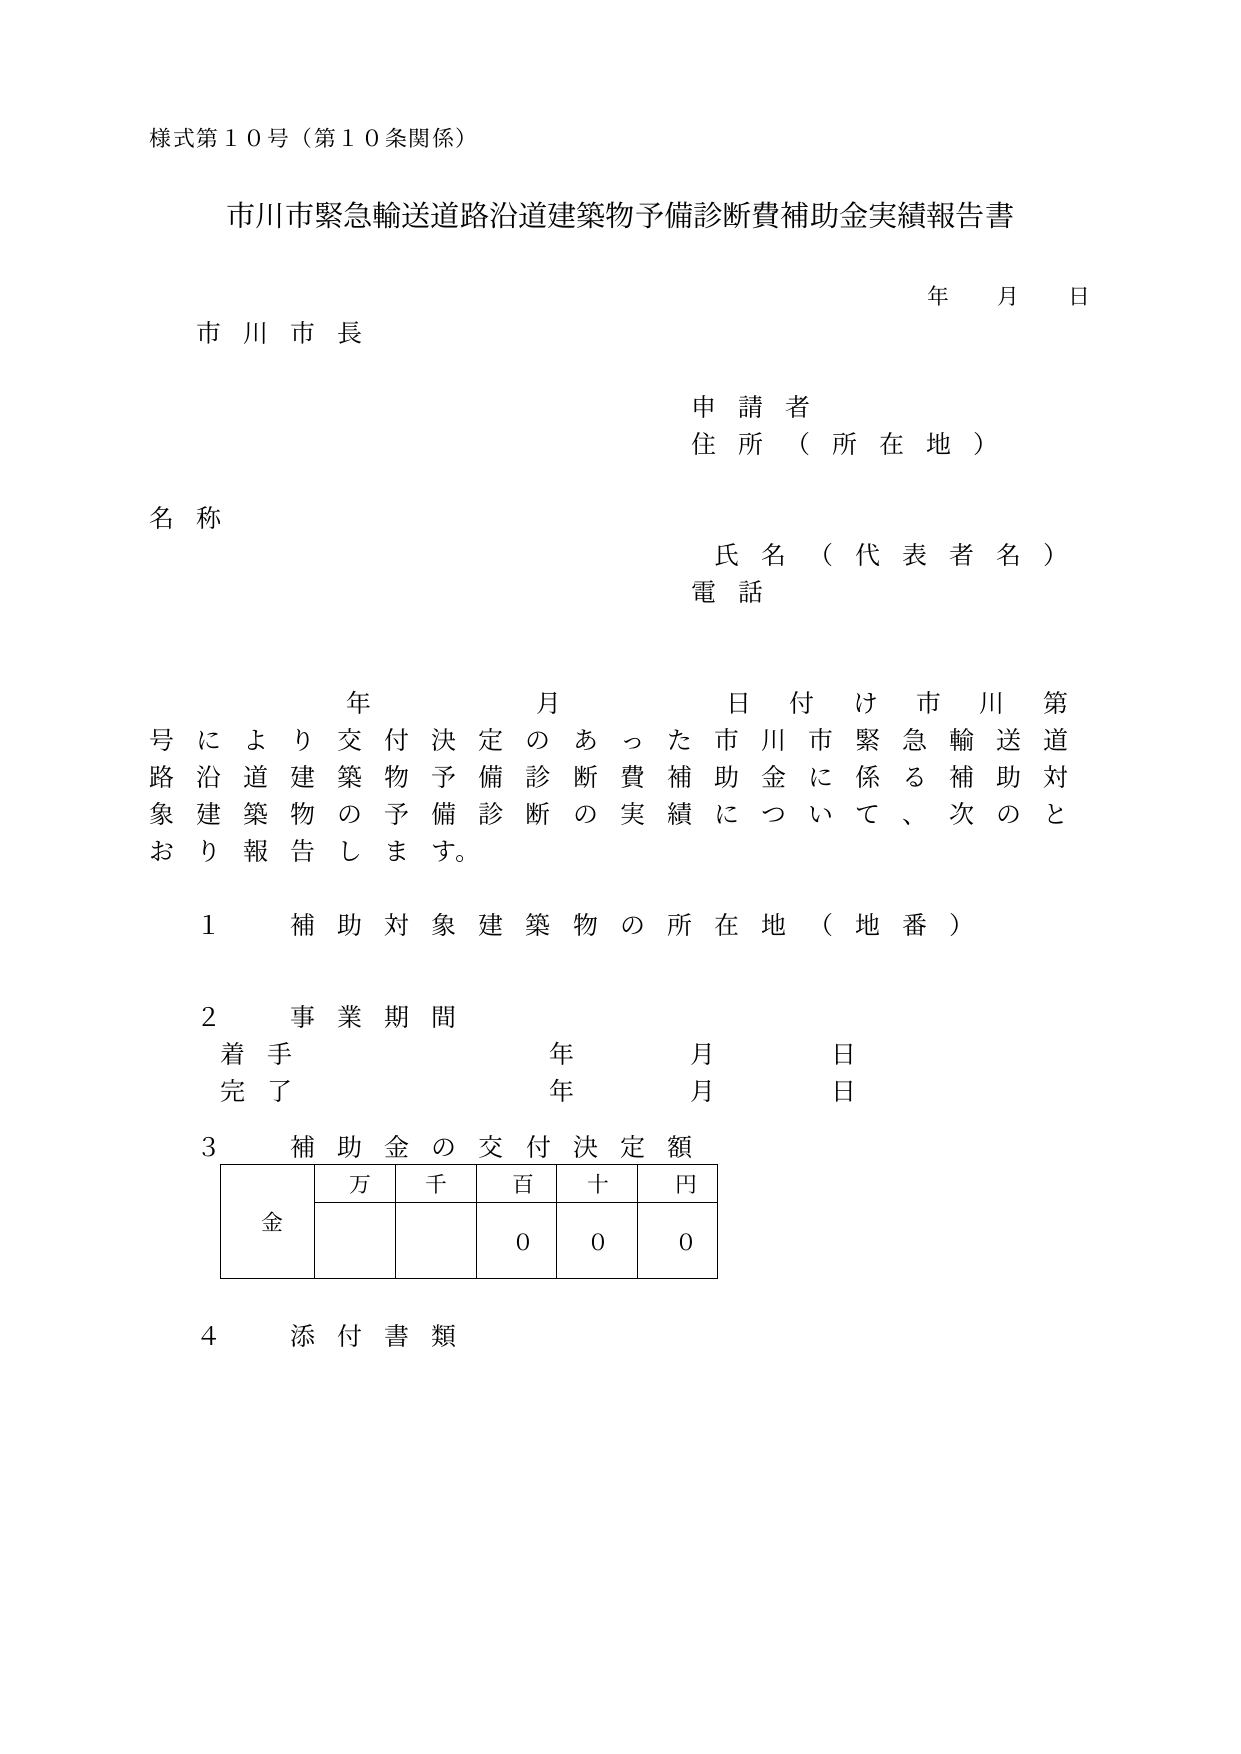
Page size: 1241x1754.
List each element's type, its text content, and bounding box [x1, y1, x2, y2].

text 申請者 [149, 387, 1091, 424]
table_header 円 [638, 1165, 717, 1202]
text 名称 [149, 461, 1091, 535]
text 市川市長 [149, 313, 1091, 350]
table_header 十 [557, 1165, 637, 1202]
text ３ 補助金の交付決定額 [149, 1127, 1091, 1164]
text １ 補助対象建築物の所在地（地番） [149, 905, 1091, 942]
text ２ 事業期間 [149, 997, 1091, 1034]
table_header 金 [221, 1165, 314, 1278]
text 市川市緊急輸送道路沿道建築物予備診断費補助金実績報告書 [149, 193, 1091, 235]
table_header 千 [396, 1165, 476, 1202]
text 完了 年 月 日 [149, 1071, 1091, 1108]
text 年 月 日付け市川第 号により交付決定のあった市川市緊急輸送道路沿道建築物予備診断費補助金に係る補助対象建築物の予備診断の実績について、次のとおり報告します。 [149, 683, 1091, 868]
text 着手 年 月 日 [149, 1034, 1091, 1071]
table_header 万 [315, 1165, 395, 1202]
text 住所（所在地） [149, 424, 1091, 461]
table_cell [396, 1203, 476, 1278]
text ４ 添付書類 [149, 1316, 1091, 1353]
text 年 月 日 [149, 276, 1092, 313]
table_cell ０ [477, 1203, 556, 1278]
table_cell ０ [557, 1203, 637, 1278]
text 氏名（代表者名） [149, 535, 1091, 572]
table_cell [315, 1203, 395, 1278]
table_header 百 [477, 1165, 556, 1202]
text 電話 [149, 572, 1091, 609]
table_cell ０ [638, 1203, 717, 1278]
text 様式第１０号（第１０条関係） [149, 119, 1091, 156]
